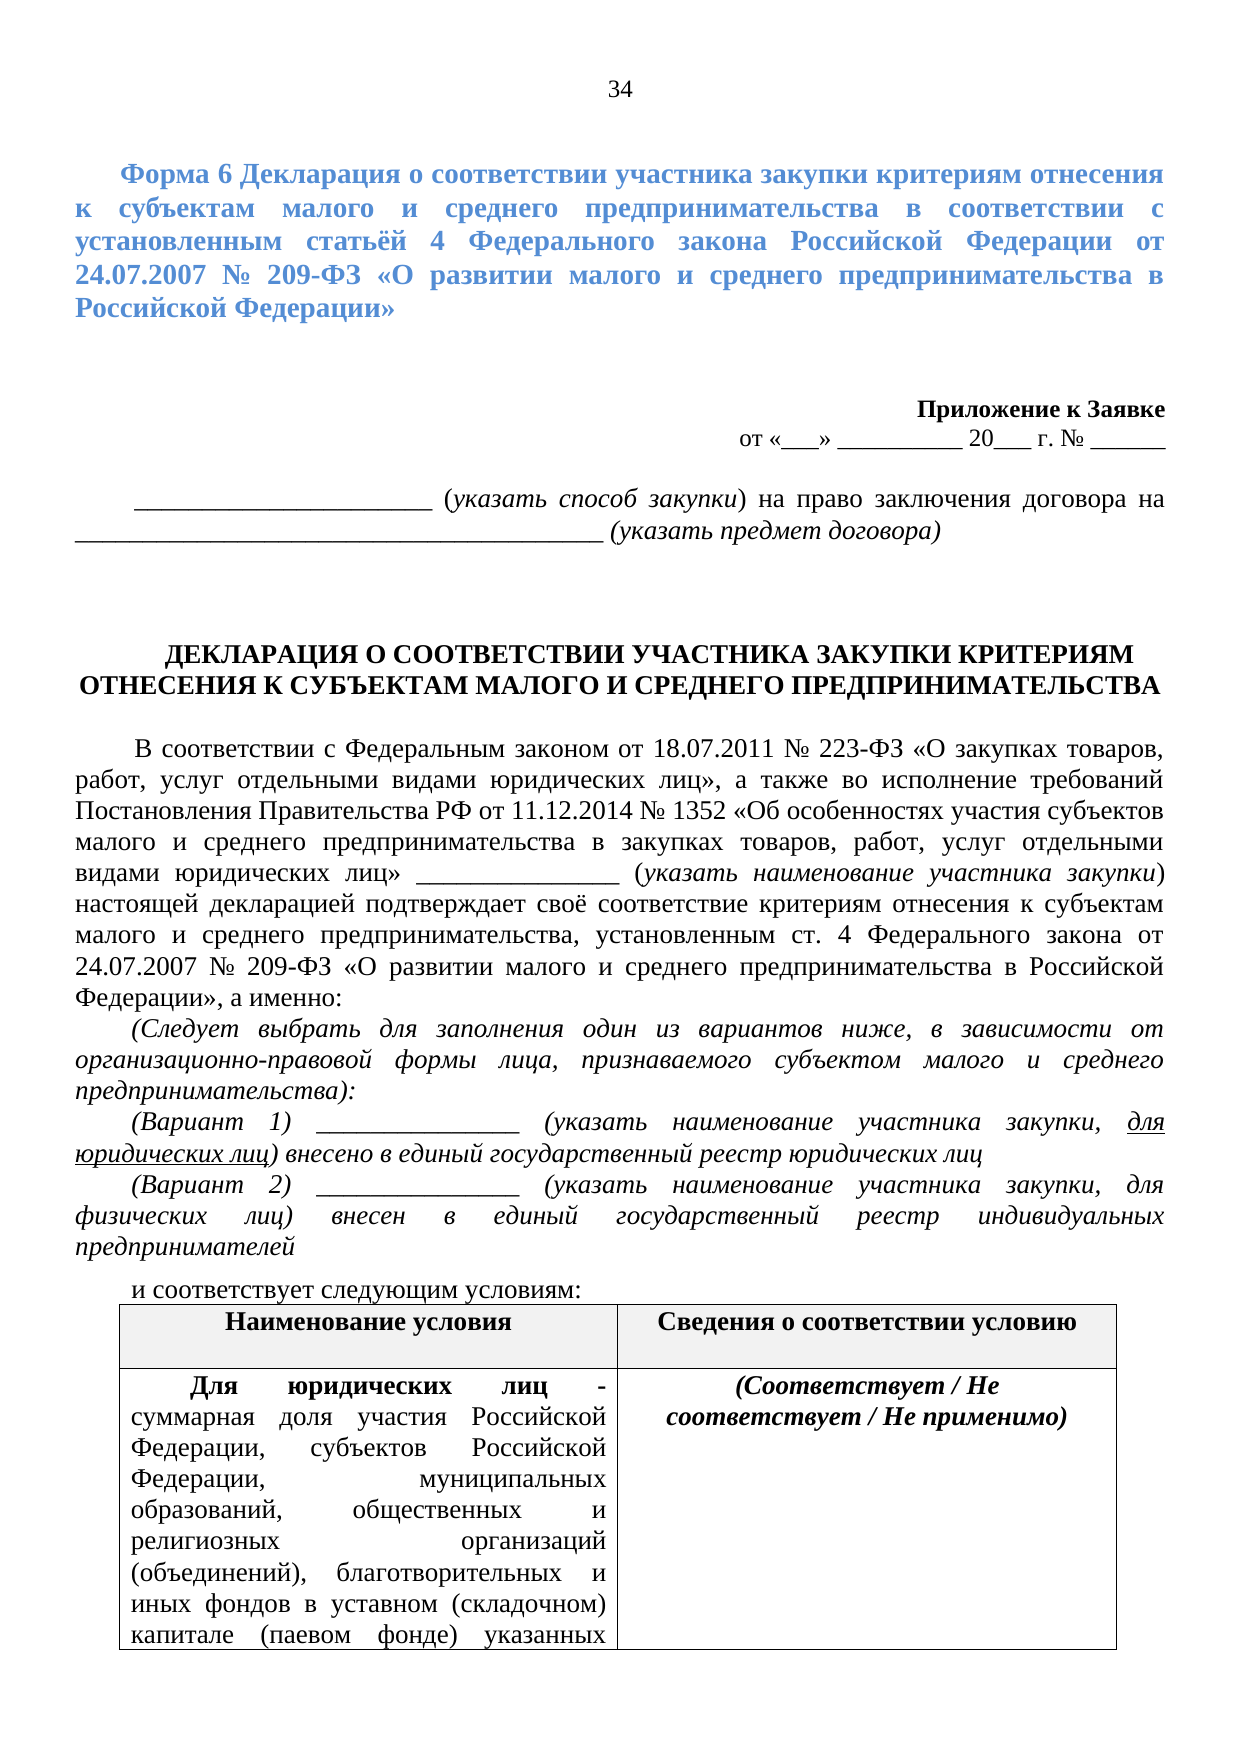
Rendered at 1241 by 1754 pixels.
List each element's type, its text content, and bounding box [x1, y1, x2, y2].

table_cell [618, 1369, 1116, 1649]
table_header Сведения о соответствии условию [618, 1305, 1116, 1368]
text ______________________ (указать способ закупки) на право заключения договора на _______________________________________ (указать предмет договора) [75, 483, 1165, 545]
text Приложение к Заявке [75, 394, 1165, 423]
text ДЕКЛАРАЦИЯ О СООТВЕТСТВИИ УЧАСТНИКА ЗАКУПКИ КРИТЕРИЯМ ОТНЕСЕНИЯ К СУБЪЕКТАМ МАЛОГО И СРЕДНЕГО ПРЕДПРИНИМАТЕЛЬСТВА [75, 638, 1165, 701]
text (Вариант 1) _______________ (указать наименование участника закупки, для юридических лиц) внесено в единый государственный реестр юридических лиц [75, 1106, 1165, 1168]
text Форма 6 Декларация о соответствии участника закупки критериям отнесения к субъектам малого и среднего предпринимательства в соответствии с установленным статьёй 4 Федерального закона Российской Федерации от 24.07.2007 № 209-ФЗ «О развитии малого и среднего предпринимательства в Российской Федерации» [75, 156, 1165, 324]
text (Следует выбрать для заполнения один из вариантов ниже, в зависимости от организационно-правовой формы лица, признаваемого субъектом малого и среднего предпринимательства): [75, 1012, 1165, 1106]
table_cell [120, 1369, 617, 1649]
text от «___» __________ 20___ г. № ______ [75, 423, 1165, 451]
text В соответствии с Федеральным законом от 18.07.2011 № 223-ФЗ «О закупках товаров, работ, услуг отдельными видами юридических лиц», а также во исполнение требований Постановления Правительства РФ от 11.12.2014 № 1352 «Об особенностях участия субъектов малого и среднего предпринимательства в закупках товаров, работ, услуг отдельными видами юридических лиц» _______________ (указать наименование участника закупки) настоящей декларацией подтверждает своё соответствие критериям отнесения к субъектам малого и среднего предпринимательства, установленным ст. 4 Федерального закона от 24.07.2007 № 209-ФЗ «О развитии малого и среднего предпринимательства в Российской Федерации», а именно: [75, 732, 1165, 1012]
text и соответствует следующим условиям: [75, 1273, 1165, 1304]
text (Вариант 2) _______________ (указать наименование участника закупки, для физических лиц) внесен в единый государственный реестр индивидуальных предпринимателей [75, 1168, 1165, 1261]
table_header Наименование условия [120, 1305, 617, 1368]
